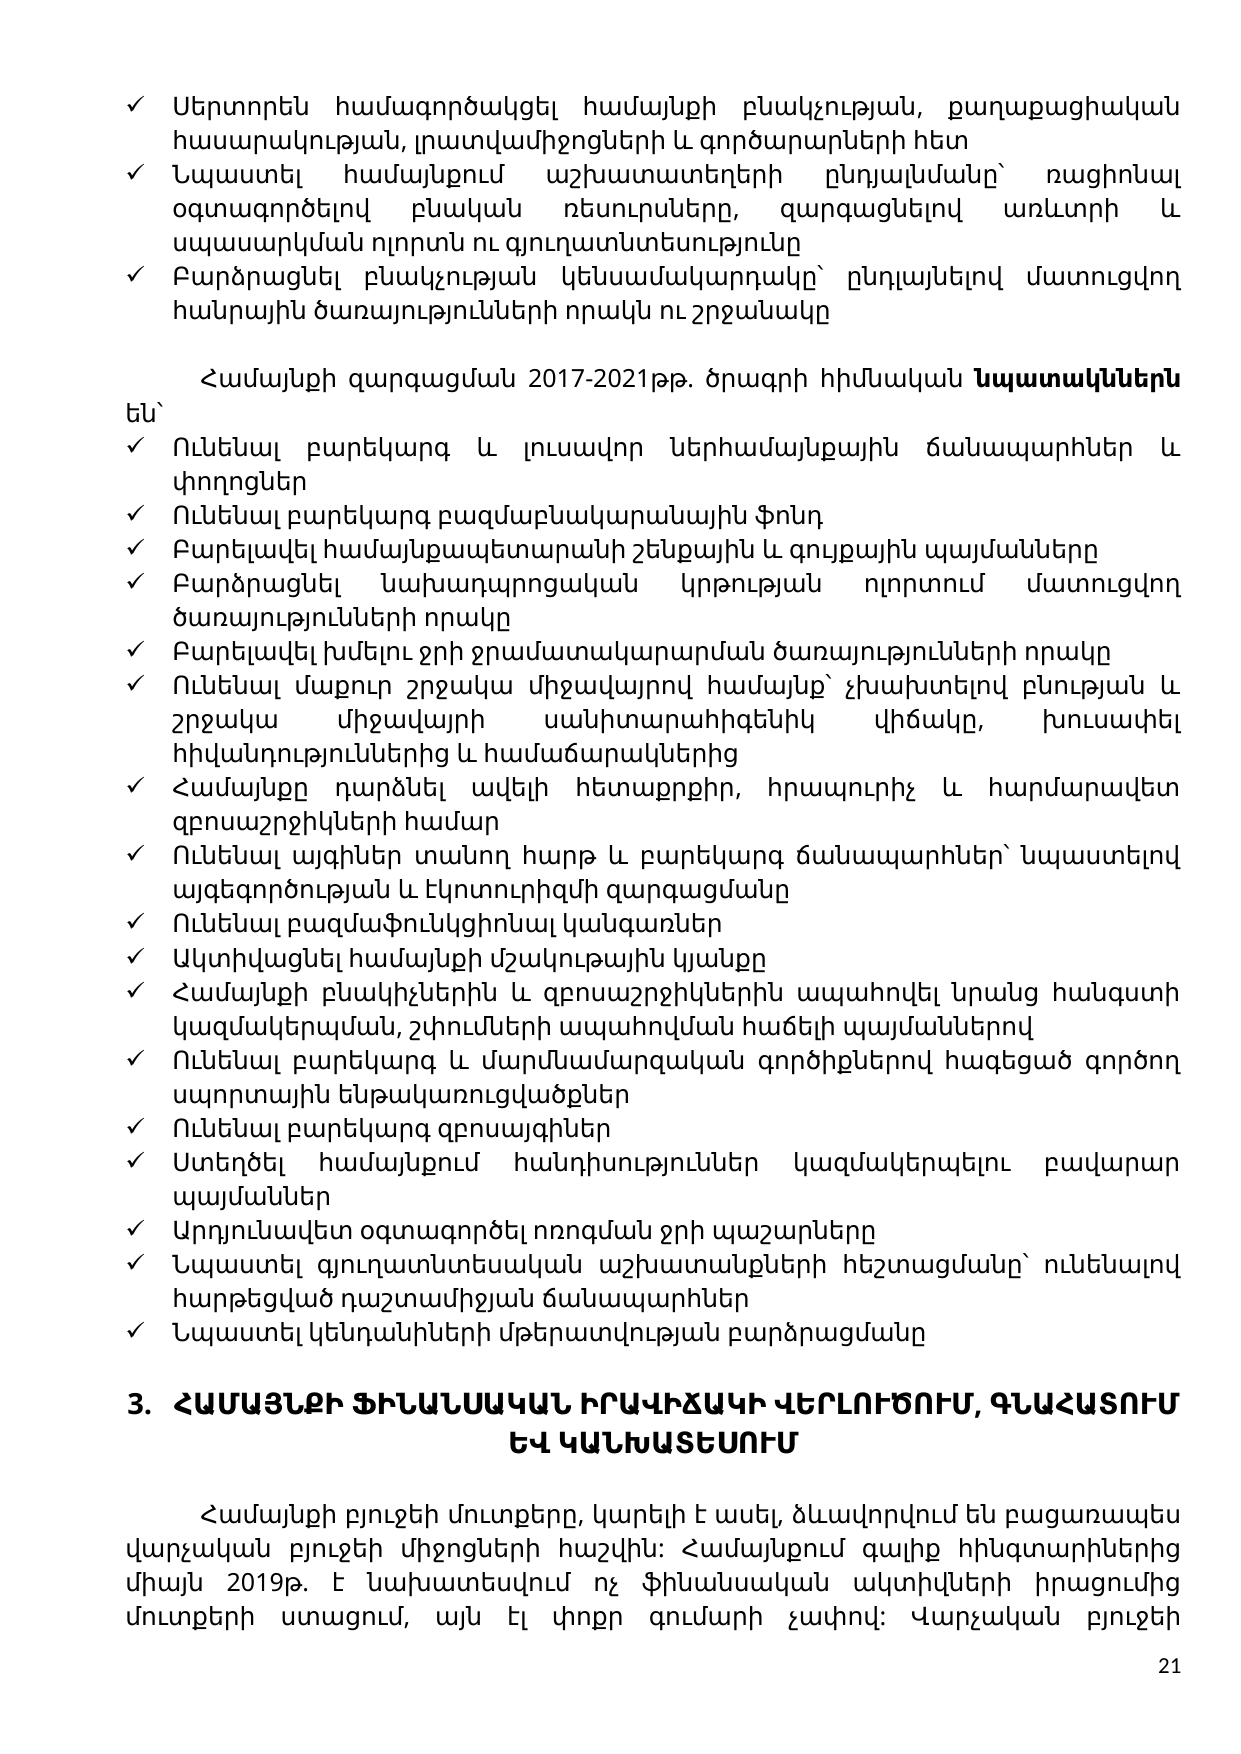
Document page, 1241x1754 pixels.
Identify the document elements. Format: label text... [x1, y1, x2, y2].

list Ունենալ բարեկարգ և լուսավոր ներհամայնքային ճանապարհներ և փողոցներ [125, 429, 1181, 497]
list Ունենալ այգիներ տանող հարթ և բարեկարգ ճանապարհներ՝ նպաստելով այգեգործության և էկոտուրիզմի զարգացմանը [125, 838, 1181, 906]
list Ունենալ բարեկարգ և մարմնամարզական գործիքներով հագեցած գործող սպորտային ենթակառուցվածքներ [125, 1042, 1181, 1111]
list Ունենալ բարեկարգ զբոսայգիներ [125, 1111, 1181, 1144]
list Ունենալ մաքուր շրջակա միջավայրով համայնք՝ չխախտելով բնության և շրջակա միջավայրի սանիտարահիգենիկ վիճակը, խուսափել հիվանդություններից և համաճարակներից [125, 668, 1181, 770]
list Նպաստել գյուղատնտեսական աշխատանքների հեշտացմանը՝ ունենալով հարթեցված դաշտամիջյան ճանապարհներ [125, 1247, 1181, 1315]
list Բարձրացնել բնակչության կենսամակարդակը՝ ընդլայնելով մատուցվող հանրային ծառայությունների որակն ու շրջանակը [125, 259, 1181, 327]
list Բարելավել խմելու ջրի ջրամատակարարման ծառայությունների որակը [125, 634, 1181, 668]
list Ունենալ բազմաֆունկցիոնալ կանգառներ [125, 906, 1181, 940]
list Ստեղծել համայնքում հանդիսություններ կազմակերպելու բավարար պայմաններ [125, 1144, 1181, 1213]
list Համայնքը դարձնել ավելի հետաքրքիր, հրապուրիչ և հարմարավետ զբոսաշրջիկների համար [125, 770, 1181, 838]
list Նպաստել համայնքում աշխատատեղերի ընդյալնմանը՝ ռացիոնալ օգտագործելով բնական ռեսուրսները, զարգացնելով առևտրի և սպասարկման ոլորտն ու գյուղատնտեսությունը [125, 157, 1181, 259]
list Բարելավել համայնքապետարանի շենքային և գույքային պայմանները [125, 531, 1181, 566]
list Բարձրացնել նախադպրոցական կրթության ոլորտում մատուցվող ծառայությունների որակը [125, 566, 1181, 634]
list Արդյունավետ օգտագործել ոռոգման ջրի պաշարները [125, 1213, 1181, 1247]
list Ակտիվացնել համայնքի մշակութային կյանքը [125, 940, 1181, 974]
text Համայնքի զարգացման 2017-2021թթ. ծրագրի հիմնական նպատակններն են՝ [125, 361, 1181, 429]
list Համայնքի բնակիչներին և զբոսաշրջիկներին ապահովել նրանց հանգստի կազմակերպման, շփումների ապահովման հաճելի պայմաններով [125, 974, 1181, 1042]
list Նպաստել կենդանիների մթերատվության բարձրացմանը [125, 1315, 1181, 1349]
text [125, 1496, 1181, 1633]
subtitle ՀԱՄԱՅՆՔԻ ՖԻՆԱՆՍԱԿԱՆ ԻՐԱՎԻՃԱԿԻ ՎԵՐԼՈՒԾՈՒՄ, ԳՆԱՀԱՏՈՒՄ ԵՎ ԿԱՆԽԱՏԵՍՈՒՄ [125, 1383, 1181, 1462]
list Ունենալ բարեկարգ բազմաբնակարանային ֆոնդ [125, 497, 1181, 531]
list Սերտորեն համագործակցել համայնքի բնակչության, քաղաքացիական հասարակության, լրատվամիջոցների և գործարարների հետ [125, 89, 1181, 157]
